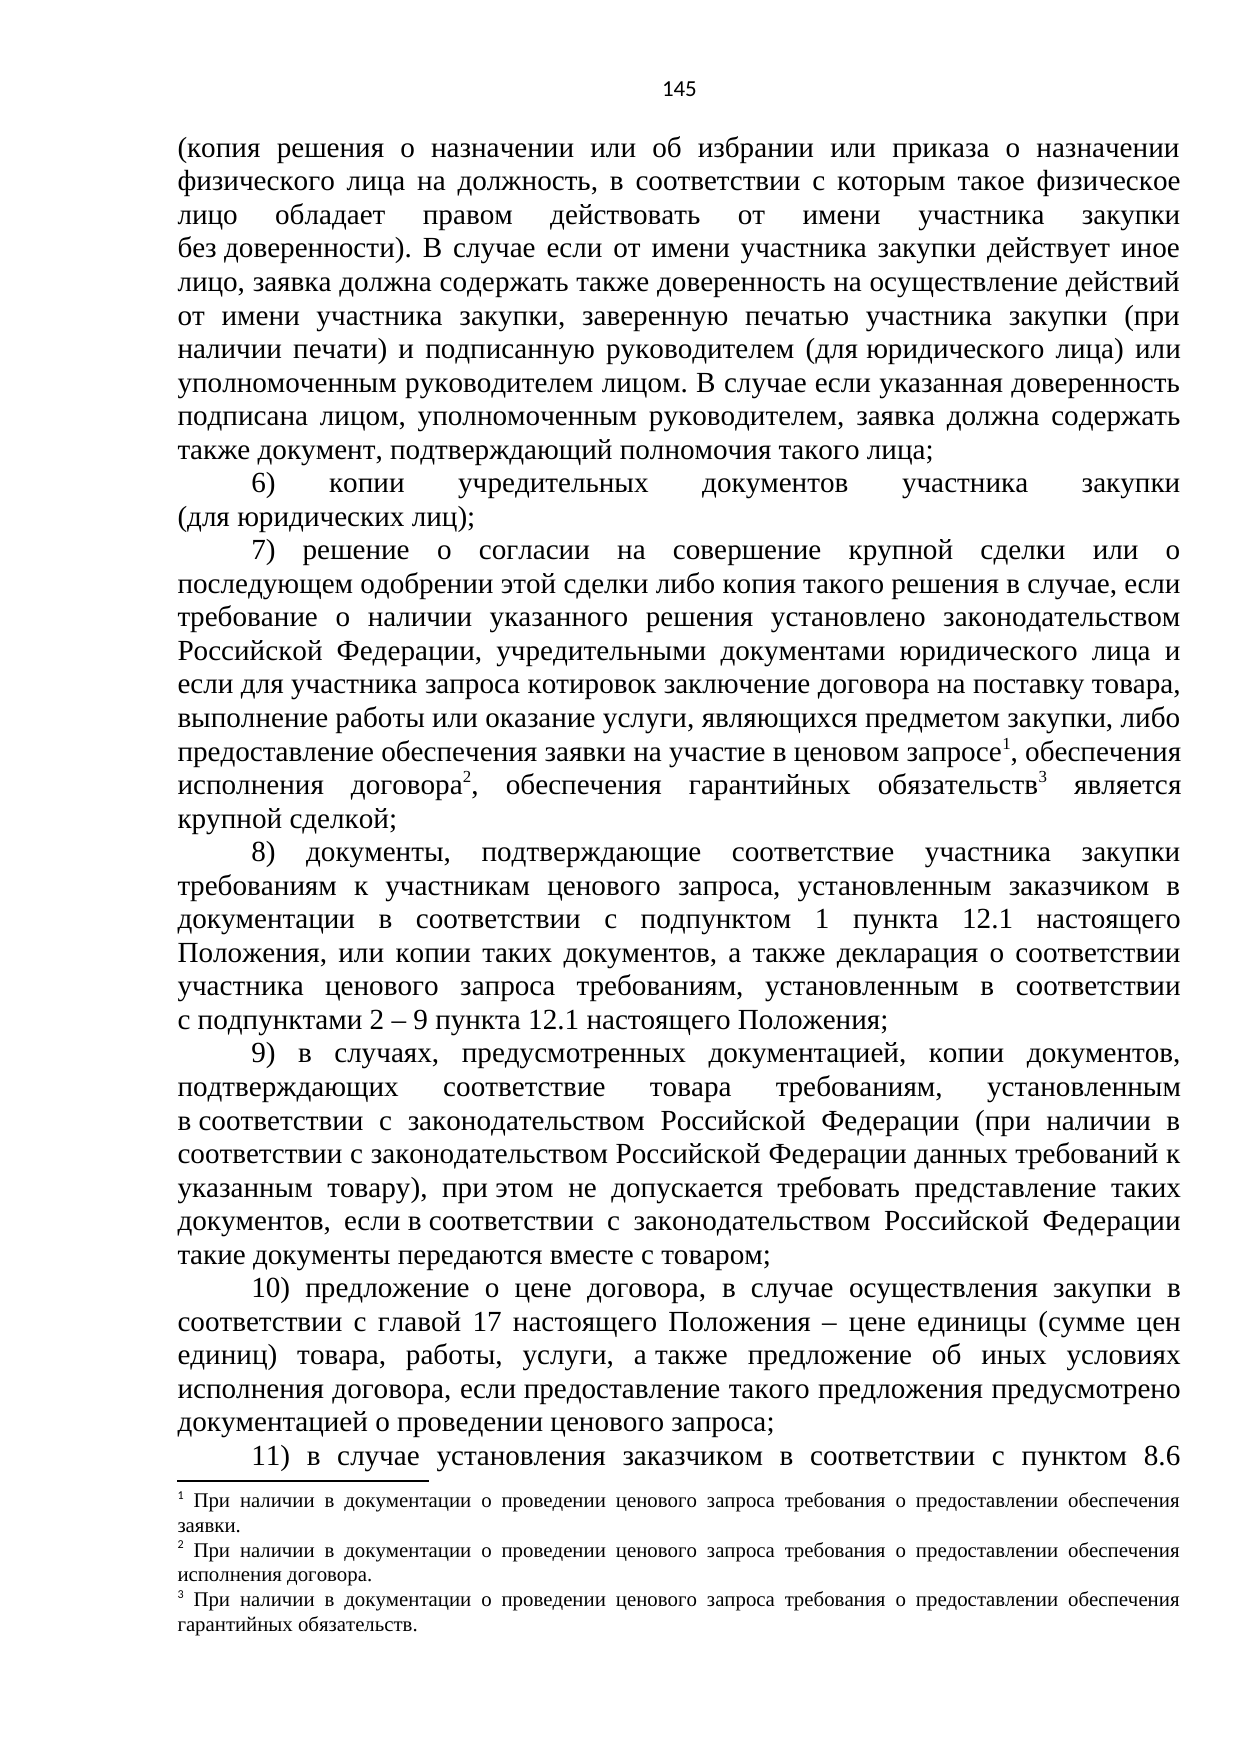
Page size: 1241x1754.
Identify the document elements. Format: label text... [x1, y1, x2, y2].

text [177, 1438, 1181, 1472]
text 8) документы, подтверждающие соответствие участника закупки требованиям к участникам ценового запроса, установленным заказчиком в документации в соответствии с подпунктом 1 пункта 12.1 настоящего Положения, или копии таких документов, а также декларация о соответствии участника ценового запроса требованиям, установленным в соответствии с подпунктами 2 – 9 пункта 12.1 настоящего Положения; [177, 834, 1181, 1036]
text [177, 130, 1181, 465]
text 9) в случаях, предусмотренных документацией, копии документов, подтверждающих соответствие товара требованиям, установленным в соответствии с законодательством Российской Федерации (при наличии в соответствии с законодательством Российской Федерации данных требований к указанным товару), при этом не допускается требовать представление таких документов, если в соответствии с законодательством Российской Федерации такие документы передаются вместе с товаром; [177, 1036, 1181, 1270]
text 7) решение о согласии на совершение крупной сделки или о последующем одобрении этой сделки либо копия такого решения в случае, если требование о наличии указанного решения установлено законодательством Российской Федерации, учредительными документами юридического лица и если для участника запроса котировок заключение договора на поставку товара, выполнение работы или оказание услуги, являющихся предметом закупки, либо предоставление обеспечения заявки на участие в ценовом запросе, обеспечения исполнения договора, обеспечения гарантийных обязательств является крупной сделкой; [177, 532, 1181, 834]
text 10) предложение о цене договора, в случае осуществления закупки в соответствии с главой 17 настоящего Положения – цене единицы (сумме цен единиц) товара, работы, услуги, а также предложение об иных условиях исполнения договора, если предоставление такого предложения предусмотрено документацией о проведении ценового запроса; [177, 1270, 1181, 1438]
text 6) копии учредительных документов участника закупки (для юридических лиц); [177, 465, 1181, 532]
